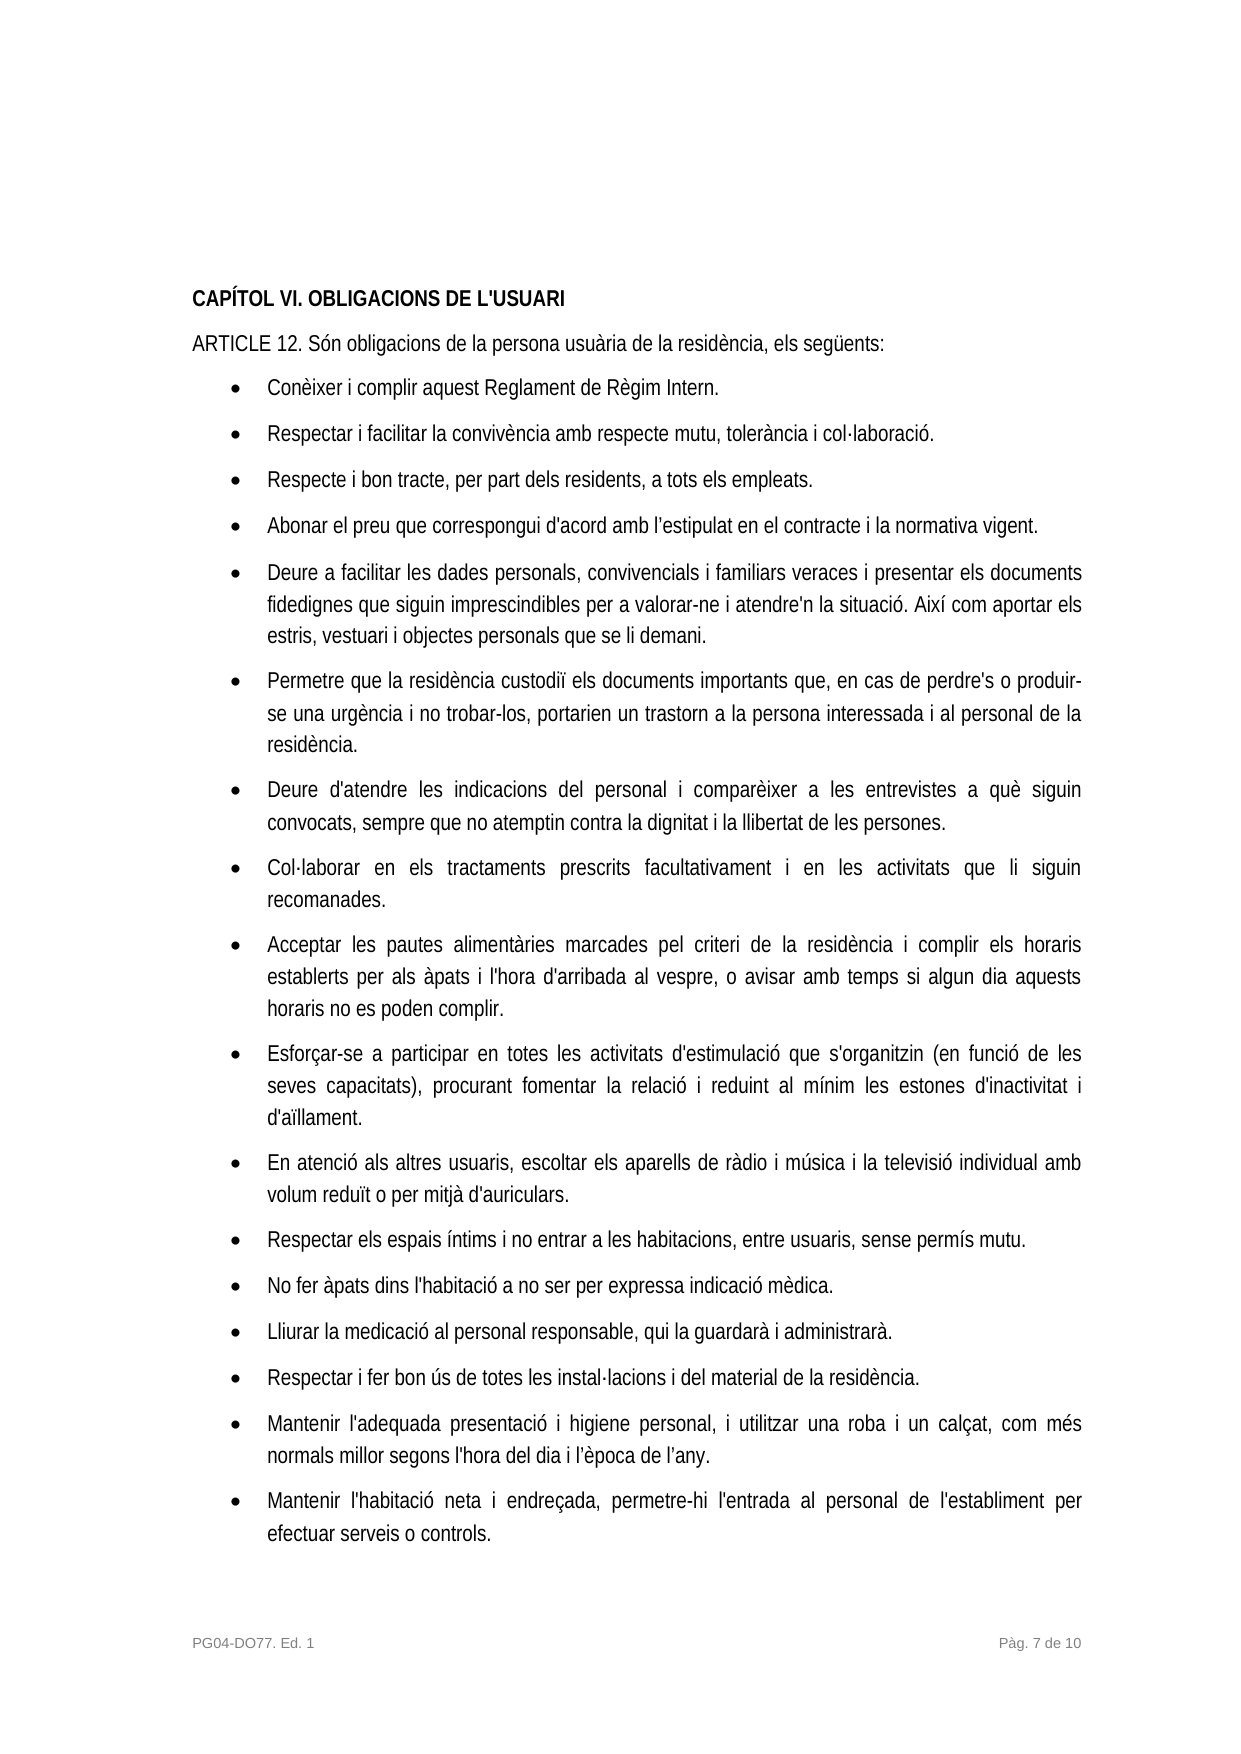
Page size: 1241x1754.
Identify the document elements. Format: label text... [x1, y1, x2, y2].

list Deure a facilitar les dades personals, convivencials i familiars veraces i presentar els documents fidedignes que siguin imprescindibles per a valorar-ne i atendre'n la situació. Així com aportar els estris, vestuari i objectes personals que se li demani. [229, 558, 1082, 649]
list No fer àpats dins l'habitació a no ser per expressa indicació mèdica. [229, 1271, 1082, 1299]
list Respectar els espais íntims i no entrar a les habitacions, entre usuaris, sense permís mutu. [229, 1225, 1082, 1253]
list Lliurar la medicació al personal responsable, qui la guardarà i administrarà. [229, 1317, 1082, 1345]
list Respecte i bon tracte, per part dels residents, a tots els empleats. [229, 466, 1082, 494]
list Respectar i fer bon ús de totes les instal·lacions i del material de la residència. [229, 1363, 1082, 1391]
list En atenció als altres usuaris, escoltar els aparells de ràdio i música i la televisió individual amb volum reduït o per mitjà d'auriculars. [229, 1148, 1082, 1207]
list Acceptar les pautes alimentàries marcades pel criteri de la residència i complir els horaris establerts per als àpats i l'hora d'arribada al vespre, o avisar amb temps si algun dia aquests horaris no es poden complir. [229, 930, 1082, 1021]
text CAPÍTOL VI. OBLIGACIONS DE L'USUARI [192, 285, 1082, 312]
list Deure d'atendre les indicacions del personal i comparèixer a les entrevistes a què siguin convocats, sempre que no atemptin contra la dignitat i la llibertat de les persones. [229, 775, 1082, 835]
list Esforçar-se a participar en totes les activitats d'estimulació que s'organitzin (en funció de les seves capacitats), procurant fomentar la relació i reduint al mínim les estones d'inactivitat i d'aïllament. [229, 1039, 1082, 1130]
list Permetre que la residència custodiï els documents importants que, en cas de perdre's o produir-se una urgència i no trobar-los, portarien un trastorn a la persona interessada i al personal de la residència. [229, 667, 1082, 758]
list Conèixer i complir aquest Reglament de Règim Intern. [229, 373, 1082, 402]
list Abonar el preu que correspongui d'acord amb l’estipulat en el contracte i la normativa vigent. [229, 512, 1082, 540]
list Respectar i facilitar la convivència amb respecte mutu, tolerància i col·laboració. [229, 419, 1082, 448]
list Mantenir l'habitació neta i endreçada, permetre-hi l'entrada al personal de l'establiment per efectuar serveis o controls. [229, 1486, 1082, 1546]
list Col·laborar en els tractaments prescrits facultativament i en les activitats que li siguin recomanades. [229, 853, 1082, 912]
text ARTICLE 12. Són obligacions de la persona usuària de la residència, els següents: [192, 329, 1082, 356]
list Mantenir l'adequada presentació i higiene personal, i utilitzar una roba i un calçat, com més normals millor segons l'hora del dia i l’època de l’any. [229, 1409, 1082, 1469]
